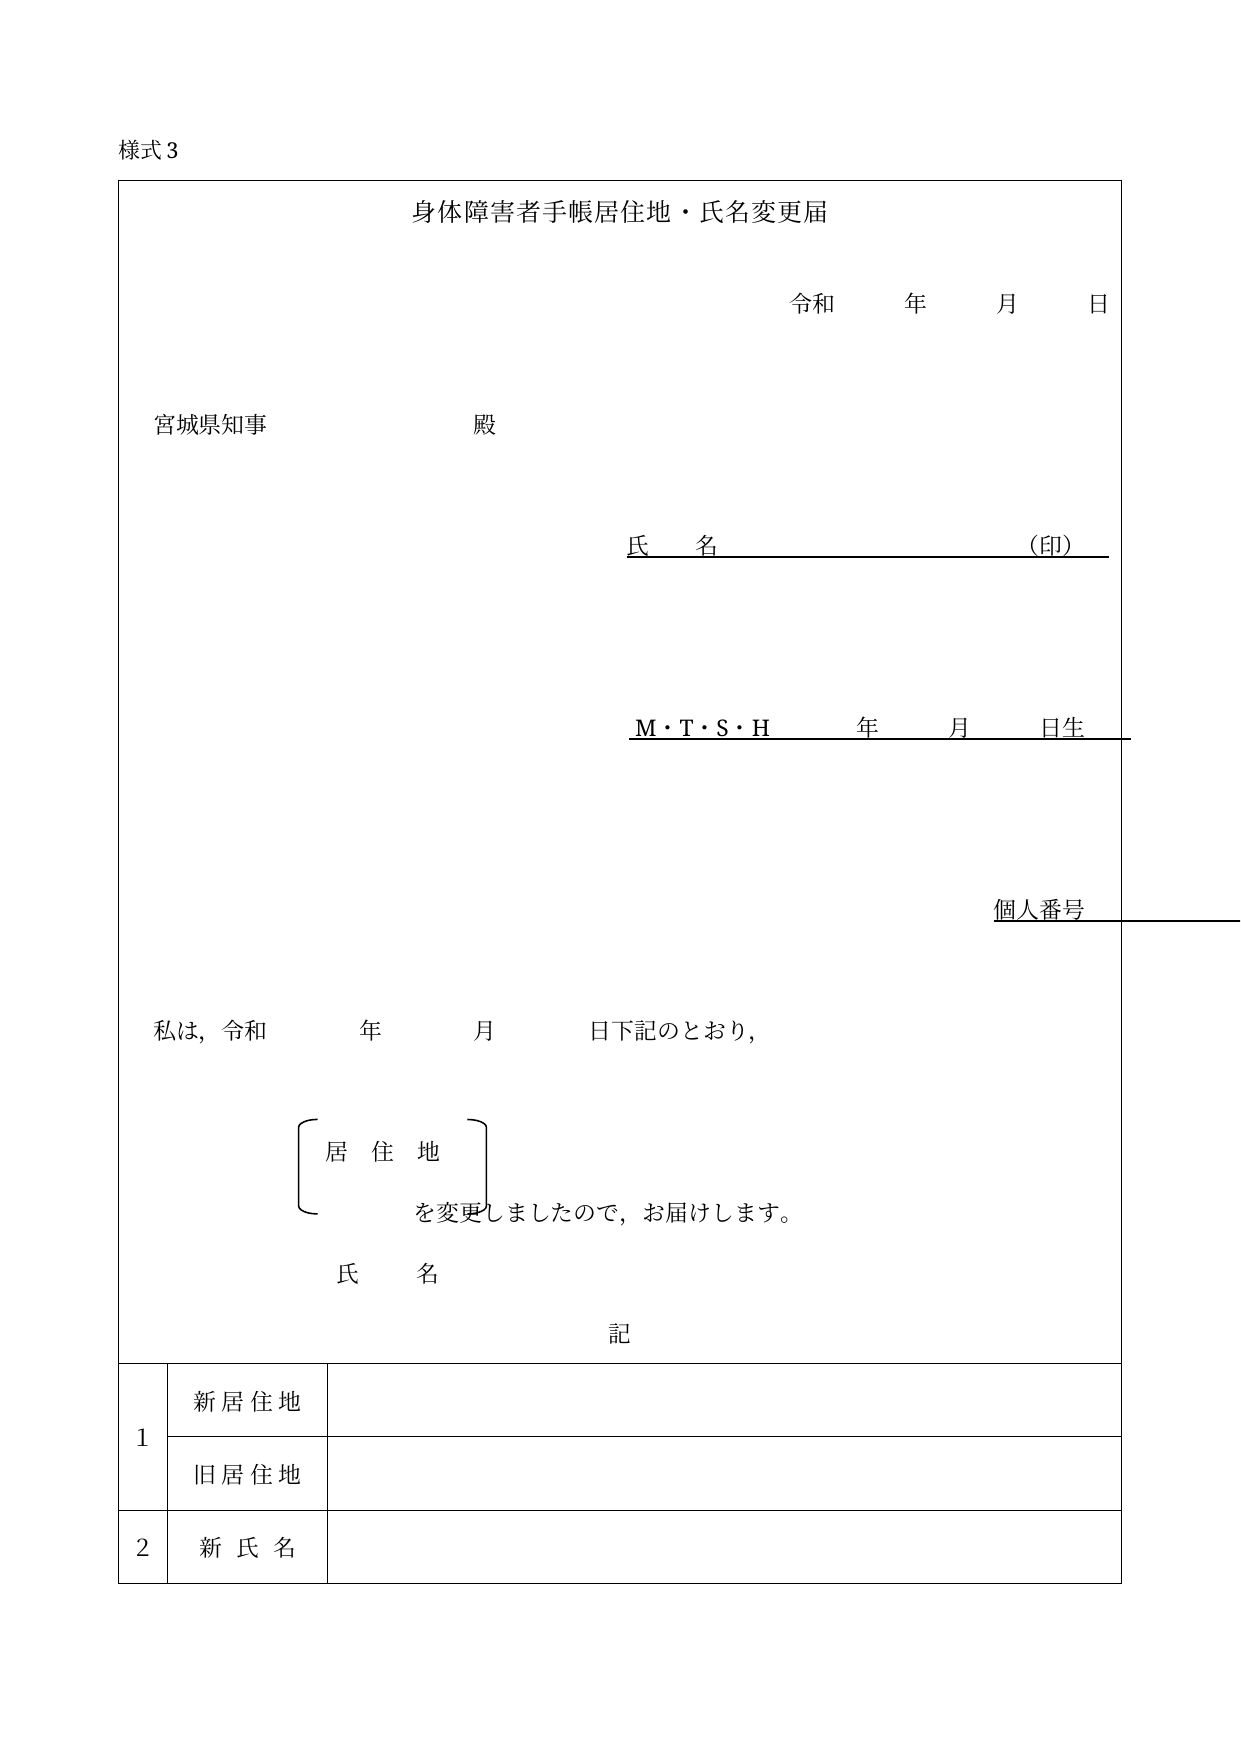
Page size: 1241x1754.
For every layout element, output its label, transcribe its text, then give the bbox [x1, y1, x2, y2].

table_cell ２ [119, 1511, 167, 1582]
table_header 身体障害者手帳居住地・氏名変更届 令和 年 月 日 宮城県知事 殿 氏 名 （印） M・T・S・H 年 月 日生 個人番号 私は，令和 年 月 日下記のとおり， 居 住 地 を変更しましたので，お届けします。 氏 名 記 [119, 181, 1121, 1363]
text 様式3 [118, 119, 1122, 180]
table_cell [328, 1511, 1121, 1582]
table_cell 新氏名 [168, 1511, 327, 1582]
table_cell 新居住地 [168, 1364, 327, 1436]
table_cell [328, 1437, 1121, 1509]
table_cell １ [119, 1364, 167, 1509]
table_cell 旧居住地 [168, 1437, 327, 1509]
table_cell [328, 1364, 1121, 1436]
